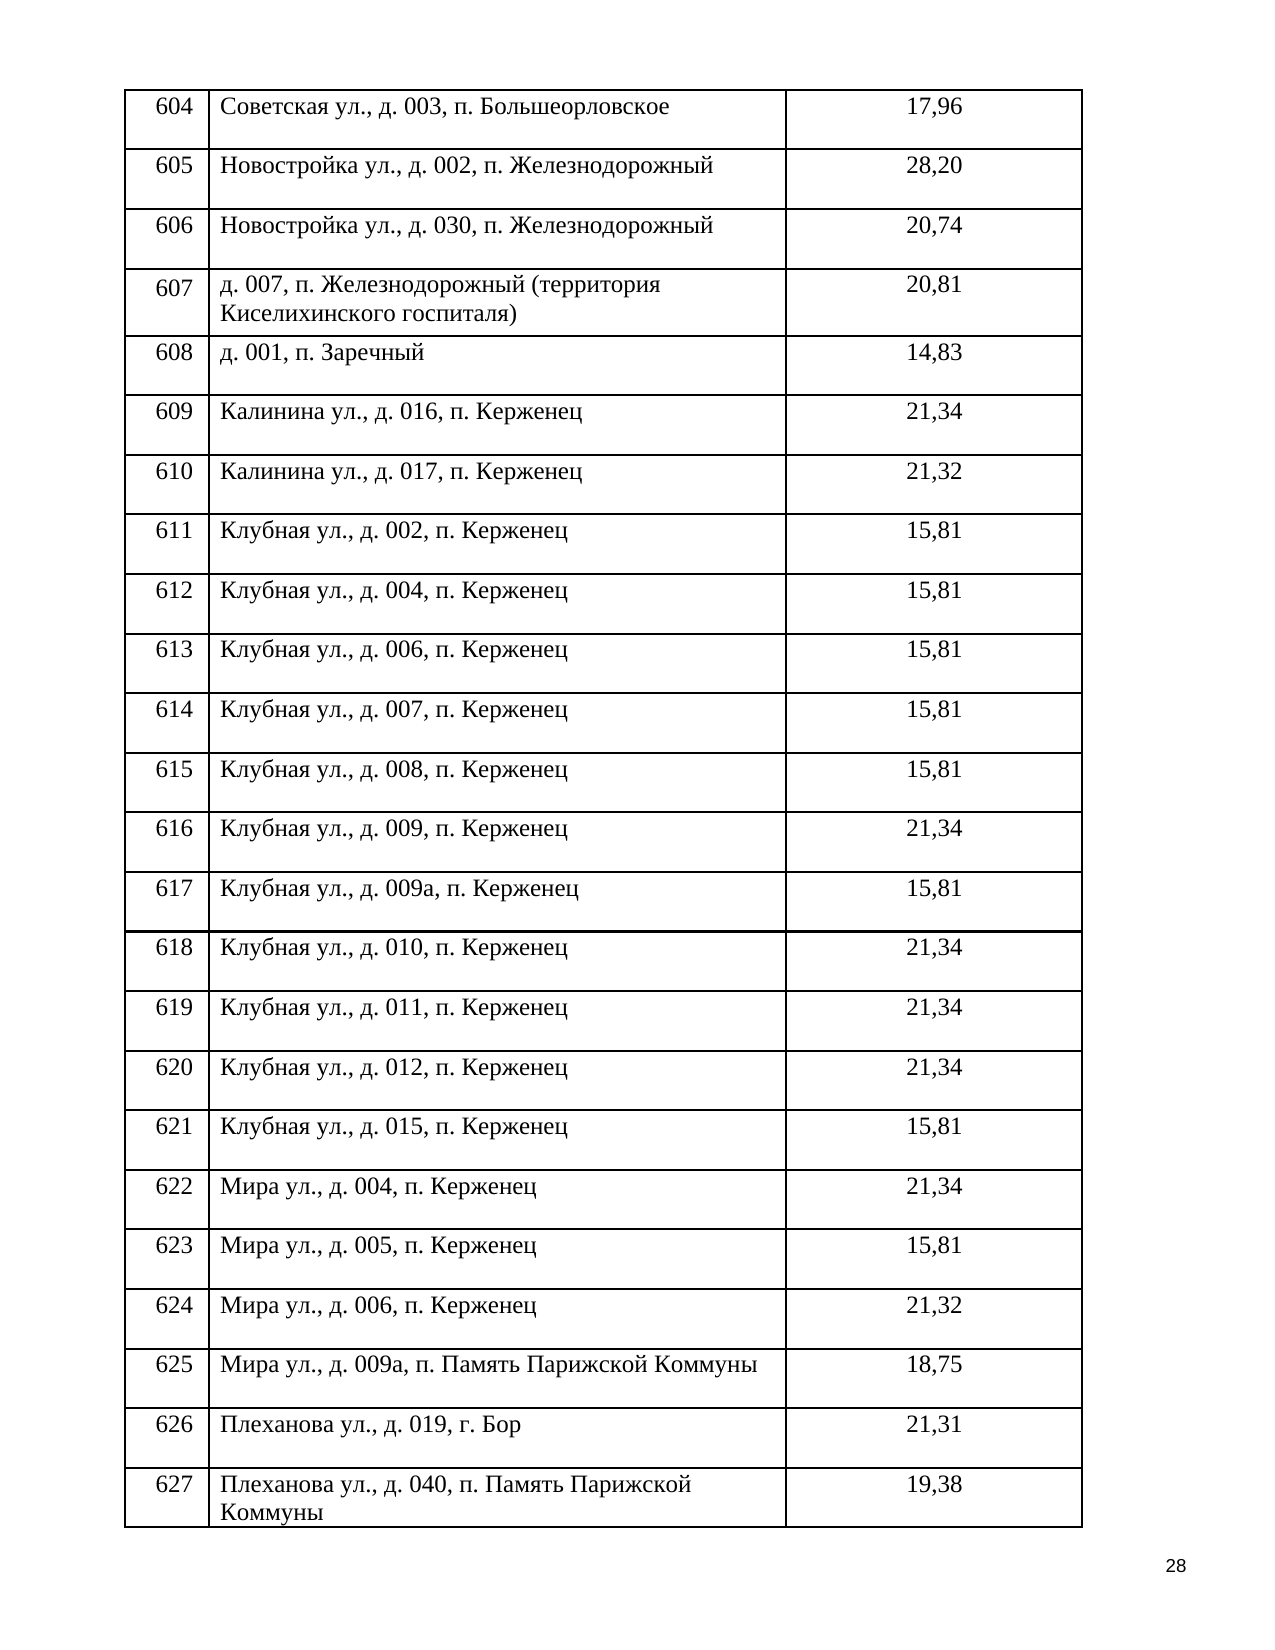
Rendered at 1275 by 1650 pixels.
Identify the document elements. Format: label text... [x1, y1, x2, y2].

table_cell Мира ул., д. 006, п. Керженец [210, 1290, 785, 1347]
table_cell Клубная ул., д. 009, п. Керженец [210, 813, 785, 871]
table_cell Новостройка ул., д. 002, п. Железнодорожный [210, 150, 785, 208]
table_cell Калинина ул., д. 017, п. Керженец [210, 456, 785, 513]
table_cell [126, 270, 208, 334]
table_cell [126, 1469, 208, 1526]
table_cell 20,74 [787, 210, 1081, 267]
table_cell 19,38 [787, 1469, 1081, 1526]
table_cell 15,81 [787, 754, 1081, 811]
table_cell 21,34 [787, 396, 1081, 454]
table_cell [126, 575, 208, 632]
table_cell [126, 694, 208, 752]
table_cell 18,75 [787, 1350, 1081, 1407]
table_cell Плеханова ул., д. 040, п. Память Парижской Коммуны [210, 1469, 785, 1526]
table_cell Клубная ул., д. 009а, п. Керженец [210, 873, 785, 930]
table_cell 21,34 [787, 933, 1081, 990]
table_cell Мира ул., д. 005, п. Керженец [210, 1230, 785, 1288]
table_cell [126, 754, 208, 811]
table_cell 21,34 [787, 1171, 1081, 1228]
table_cell Клубная ул., д. 002, п. Керженец [210, 515, 785, 573]
table_cell д. 007, п. Железнодорожный (территория Киселихинского госпиталя) [210, 270, 785, 334]
table_cell Клубная ул., д. 008, п. Керженец [210, 754, 785, 811]
table_cell [126, 1052, 208, 1109]
table_cell 21,34 [787, 992, 1081, 1049]
table_cell Мира ул., д. 004, п. Керженец [210, 1171, 785, 1228]
table_cell Мира ул., д. 009а, п. Память Парижской Коммуны [210, 1350, 785, 1407]
table_cell [126, 91, 208, 148]
table_cell [126, 873, 208, 930]
table_cell [126, 150, 208, 208]
table_cell [126, 635, 208, 692]
table_cell д. 001, п. Заречный [210, 337, 785, 394]
table_cell 15,81 [787, 694, 1081, 752]
table_cell [126, 515, 208, 573]
table_cell Клубная ул., д. 010, п. Керженец [210, 933, 785, 990]
table_cell 15,81 [787, 873, 1081, 930]
table_cell 21,34 [787, 1052, 1081, 1109]
table_cell 15,81 [787, 575, 1081, 632]
table_cell 15,81 [787, 1230, 1081, 1288]
table_cell [126, 1290, 208, 1347]
table_cell Плеханова ул., д. 019, г. Бор [210, 1409, 785, 1467]
table_cell Клубная ул., д. 011, п. Керженец [210, 992, 785, 1049]
table_cell 14,83 [787, 337, 1081, 394]
table_cell 21,32 [787, 456, 1081, 513]
table_cell [126, 933, 208, 990]
table_cell 15,81 [787, 635, 1081, 692]
table_cell 20,81 [787, 270, 1081, 334]
table_cell [126, 456, 208, 513]
table_cell [126, 813, 208, 871]
table_cell 21,31 [787, 1409, 1081, 1467]
table_cell [126, 337, 208, 394]
table_cell [126, 1171, 208, 1228]
table_cell Советская ул., д. 003, п. Большеорловское [210, 91, 785, 148]
table_cell 28,20 [787, 150, 1081, 208]
table_cell 17,96 [787, 91, 1081, 148]
table_cell [126, 1350, 208, 1407]
table_cell 21,32 [787, 1290, 1081, 1347]
table_cell Калинина ул., д. 016, п. Керженец [210, 396, 785, 454]
table_cell [126, 210, 208, 267]
table_cell Клубная ул., д. 012, п. Керженец [210, 1052, 785, 1109]
table_cell [126, 992, 208, 1049]
table_cell 15,81 [787, 1111, 1081, 1169]
table_cell [126, 1111, 208, 1169]
table_cell Клубная ул., д. 004, п. Керженец [210, 575, 785, 632]
table_cell 21,34 [787, 813, 1081, 871]
table_cell Клубная ул., д. 006, п. Керженец [210, 635, 785, 692]
table_cell Клубная ул., д. 015, п. Керженец [210, 1111, 785, 1169]
table_cell [126, 1409, 208, 1467]
table_cell Клубная ул., д. 007, п. Керженец [210, 694, 785, 752]
table_cell [126, 1230, 208, 1288]
table_cell [126, 396, 208, 454]
table_cell Новостройка ул., д. 030, п. Железнодорожный [210, 210, 785, 267]
table_cell 15,81 [787, 515, 1081, 573]
